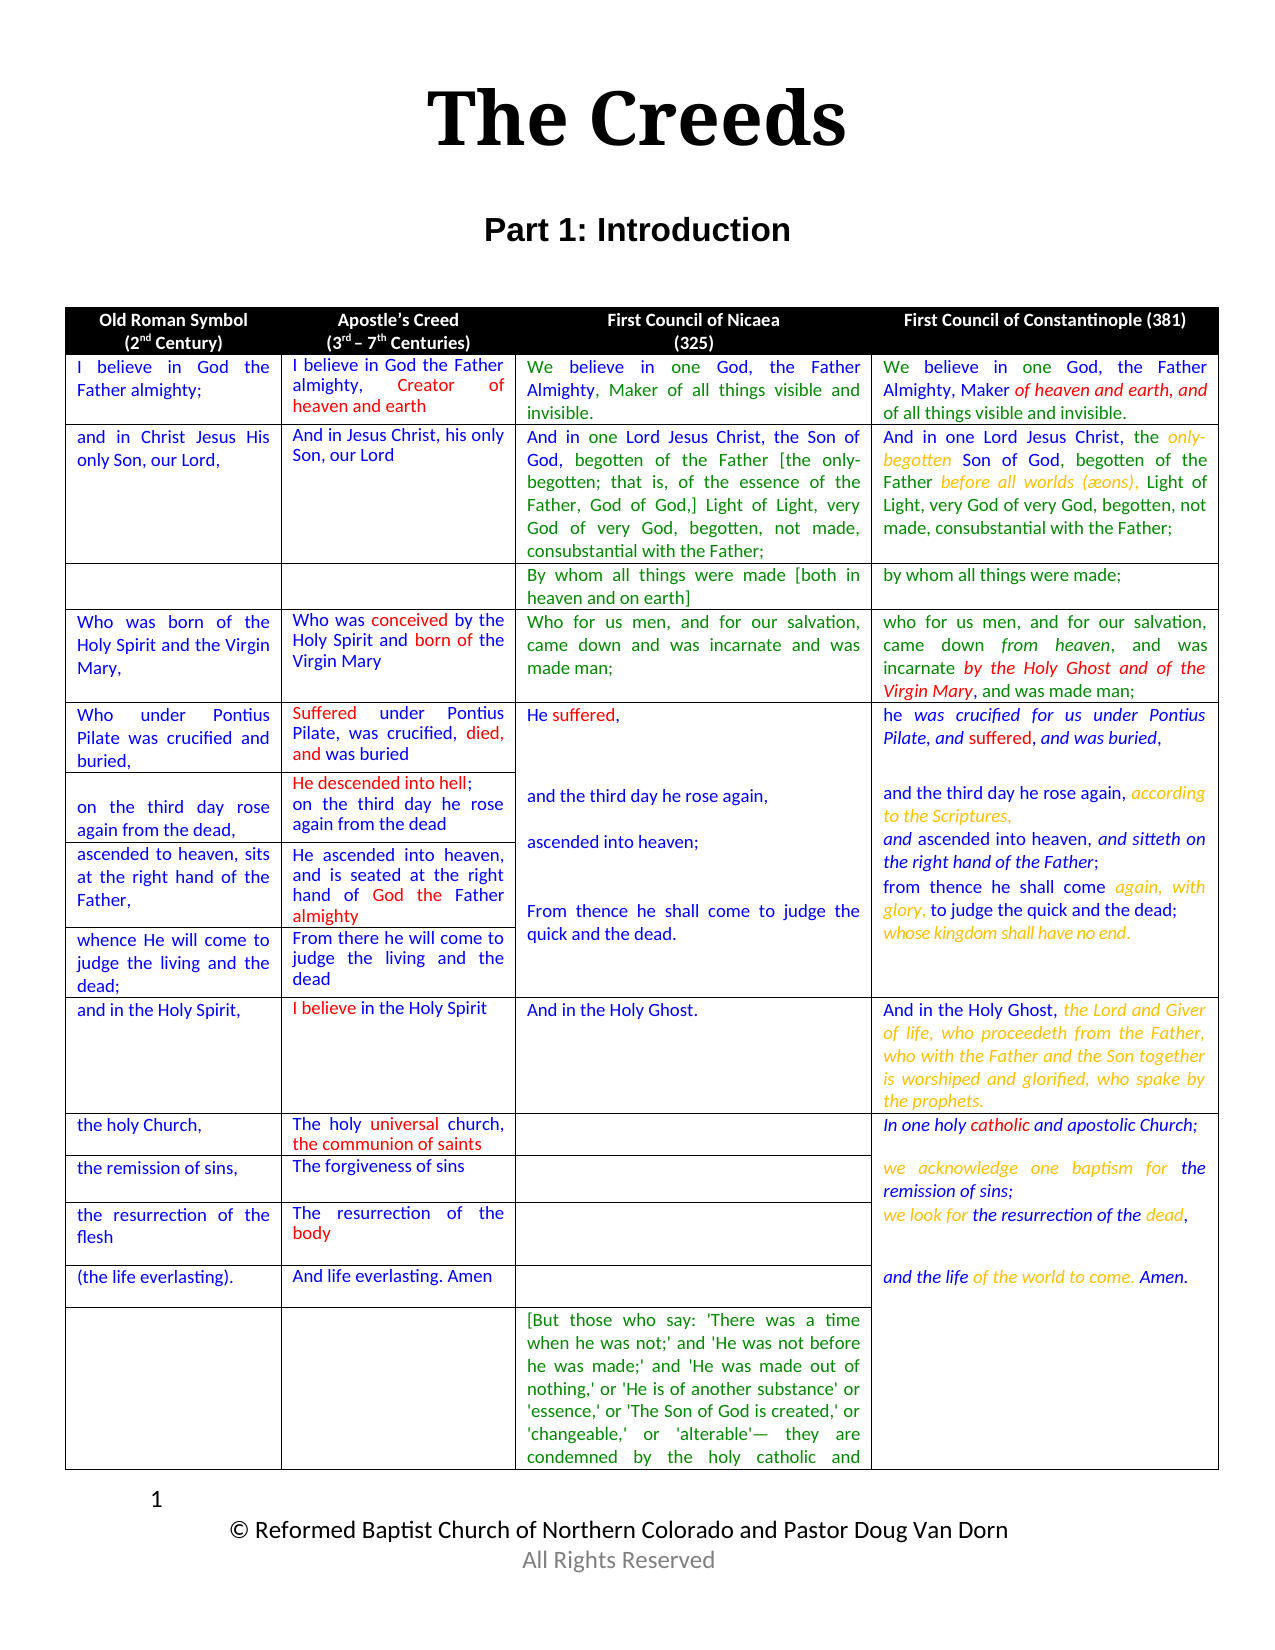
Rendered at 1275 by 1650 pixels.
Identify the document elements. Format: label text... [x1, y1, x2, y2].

table_cell He descended into hell; on the third day he rose again from the dead [282, 773, 515, 842]
table_cell In one holy catholic and apostolic Church; [872, 1114, 1218, 1155]
table_cell Suffered under Pontius Pilate, was crucified, died, and was buried [282, 703, 515, 772]
table_cell [516, 1266, 871, 1307]
table_cell The holy universal church, the communion of saints [282, 1114, 515, 1155]
table_cell [282, 1308, 515, 1468]
table_cell He ascended into heaven, and is seated at the right hand of God the Father almighty [282, 843, 515, 927]
table_cell And in Jesus Christ, his only Son, our Lord [282, 425, 515, 562]
table_cell [516, 1203, 871, 1265]
text Part 1: Introduction [56, 210, 1219, 248]
table_header Apostle’s Creed (3rd – 7th Centuries) [282, 308, 515, 354]
table_cell and the life of the world to come. Amen. [872, 1265, 1218, 1307]
table_cell whence He will come to judge the living and the dead; [120, 928, 281, 997]
table_cell the holy Church, [66, 1114, 281, 1155]
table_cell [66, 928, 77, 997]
table_cell I believe in God the Father almighty, Creator of heaven and earth [282, 355, 515, 424]
table_cell and in Christ Jesus His only Son, our Lord, [66, 425, 281, 562]
table_cell and in the Holy Spirit, [66, 998, 281, 1113]
table_cell he was crucified for us under Pontius Pilate, and suffered, and was buried, and the third day he rose again, according to the Scriptures, and ascended into heaven, and sitteth on the right hand of the Father; from thence he shall come again, with glory, to judge the quick and the dead; whose kingdom shall have no end. [872, 703, 1218, 997]
table_cell [872, 1307, 1218, 1468]
table_cell I believe in the Holy Spirit [282, 998, 515, 1113]
table_cell [66, 1308, 281, 1468]
table_cell [66, 564, 281, 609]
table_cell Who for us men, and for our salvation, came down and was incarnate and was made man; [516, 610, 871, 702]
table_cell Who under Pontius Pilate was crucified and buried, [131, 703, 281, 772]
table_cell Who was born of the Holy Spirit and the Virgin Mary, [66, 610, 281, 702]
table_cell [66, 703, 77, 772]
table_cell the remission of sins, [66, 1156, 281, 1202]
table_cell who for us men, and for our salvation, came down from heaven, and was incarnate by the Holy Ghost and of the Virgin Mary, and was made man; [872, 610, 1218, 702]
table_cell He suffered, and the third day he rose again, ascended into heaven; From thence he shall come to judge the quick and the dead. [516, 703, 871, 997]
table_header First Council of Constantinople (381) [872, 308, 1218, 354]
text The Creeds [56, 65, 1219, 167]
table_cell [516, 1114, 871, 1155]
table_cell we acknowledge one baptism for the remission of sins; [872, 1155, 1218, 1202]
table_cell The forgiveness of sins [282, 1156, 515, 1202]
table_cell From there he will come to judge the living and the dead [282, 928, 515, 997]
table_cell (the life everlasting). [66, 1266, 281, 1307]
table_cell We believe in one God, the Father Almighty, Maker of heaven and earth, and of all things visible and invisible. [872, 355, 1218, 424]
table_cell Who was conceived by the Holy Spirit and born of the Virgin Mary [282, 610, 515, 702]
table_cell the resurrection of the flesh [66, 1203, 281, 1265]
table_cell [516, 1156, 871, 1202]
table_cell by whom all things were made; [872, 564, 1218, 609]
table_cell The resurrection of the body [282, 1203, 515, 1265]
table_cell And in one Lord Jesus Christ, the only-begotten Son of God, begotten of the Father before all worlds (æons), Light of Light, very God of very God, begotten, not made, consubstantial with the Father; [872, 425, 1218, 562]
table_cell [282, 564, 515, 609]
table_cell I believe in God the Father almighty; [66, 355, 281, 424]
table_cell we look for the resurrection of the dead, [872, 1202, 1218, 1265]
table_cell ascended to heaven, sits at the right hand of the Father, [66, 843, 281, 927]
table_cell We believe in one God, the Father Almighty, Maker of all things visible and invisible. [516, 355, 871, 424]
table_cell And in the Holy Ghost, the Lord and Giver of life, who proceedeth from the Father, who with the Father and the Son together is worshiped and glorified, who spake by the prophets. [872, 998, 1218, 1113]
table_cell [516, 1308, 871, 1468]
table_cell By whom all things were made [both in heaven and on earth] [516, 564, 871, 609]
table_cell And in the Holy Ghost. [516, 998, 871, 1113]
table_header Old Roman Symbol (2nd Century) [66, 308, 281, 354]
table_cell And life everlasting. Amen [282, 1266, 515, 1307]
table_cell on the third day rose again from the dead, [66, 773, 281, 842]
table_cell And in one Lord Jesus Christ, the Son of God, begotten of the Father [the only-begotten; that is, of the essence of the Father, God of God,] Light of Light, very God of very God, begotten, not made, consubstantial with the Father; [516, 425, 871, 562]
table_header First Council of Nicaea (325) [516, 308, 871, 354]
